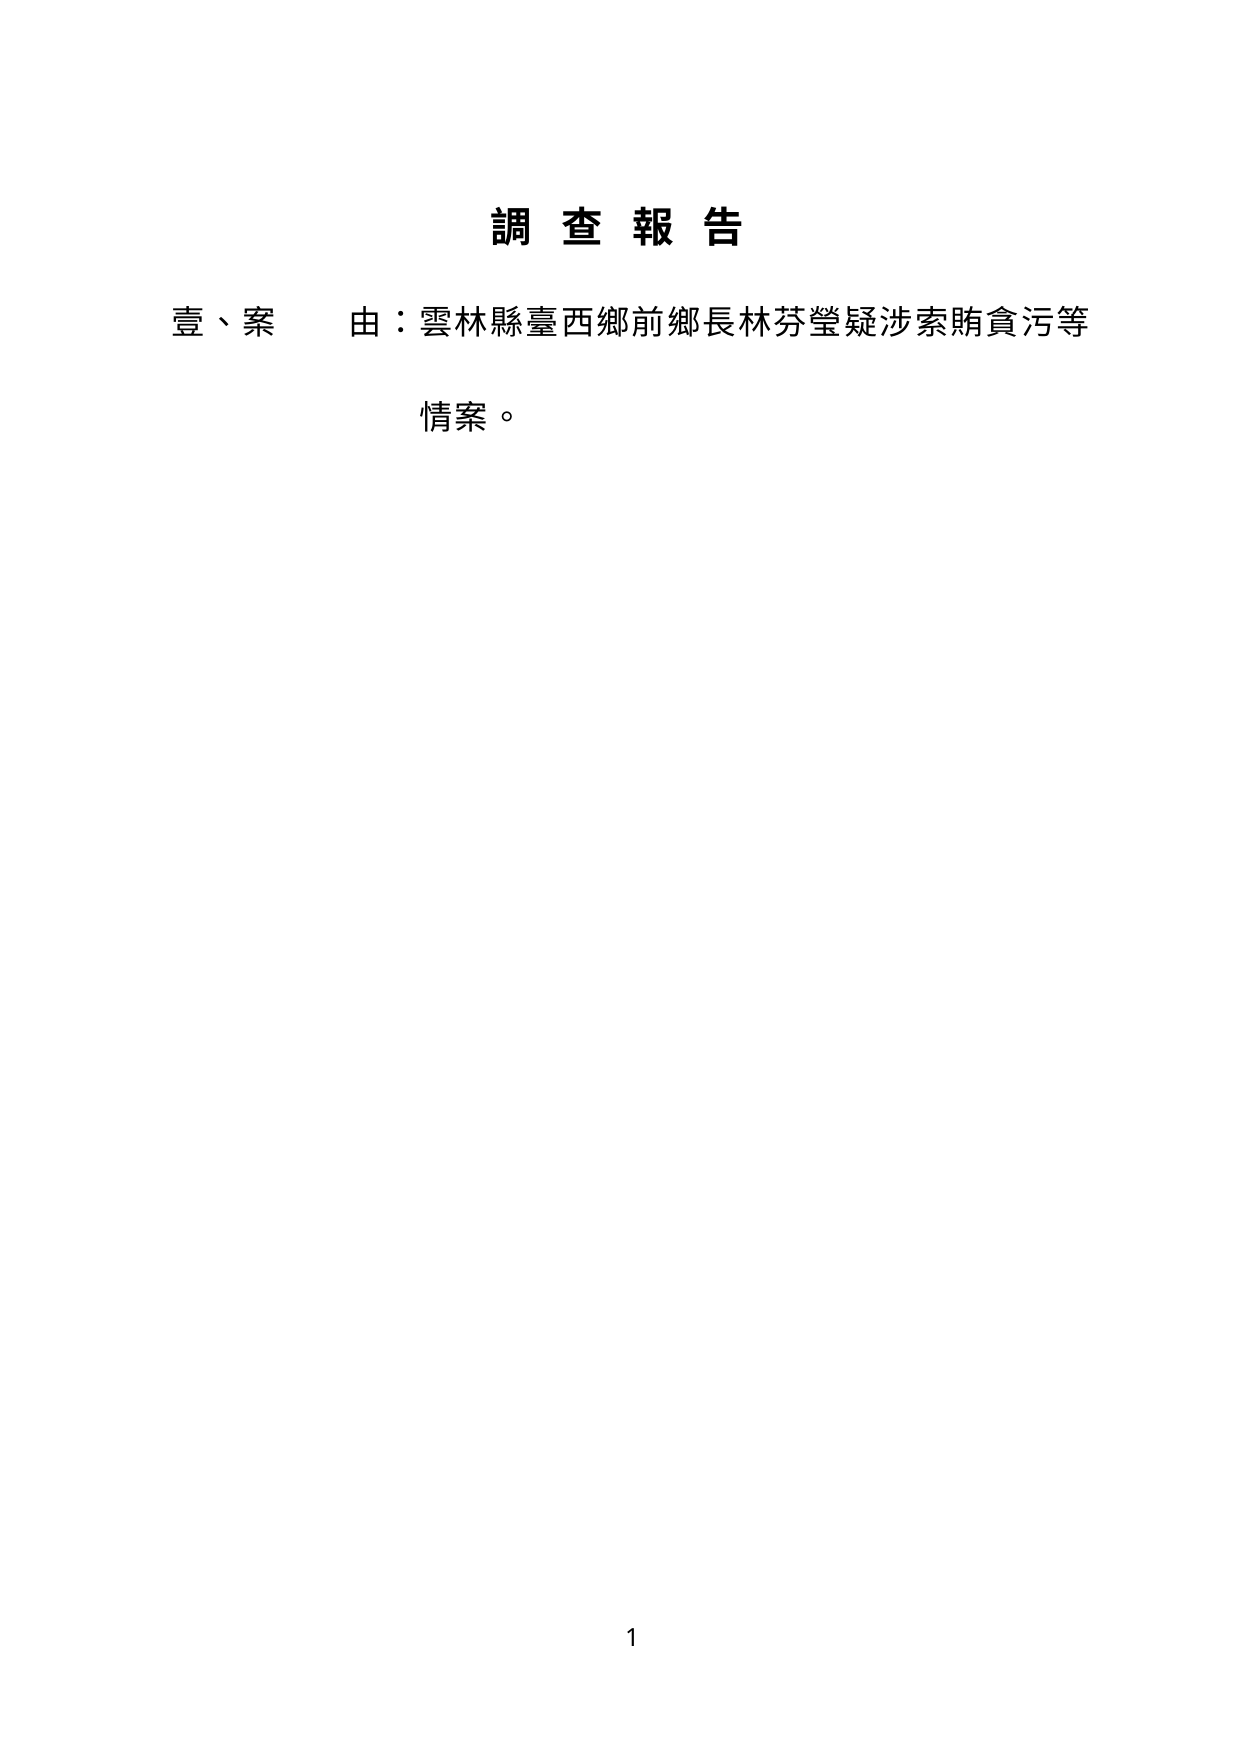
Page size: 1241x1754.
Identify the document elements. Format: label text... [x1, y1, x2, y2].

text 調查報告 [171, 177, 1092, 272]
subtitle 案 由：雲林縣臺西鄉前鄉長林芬瑩疑涉索賄貪污等情案。 [171, 272, 1092, 463]
